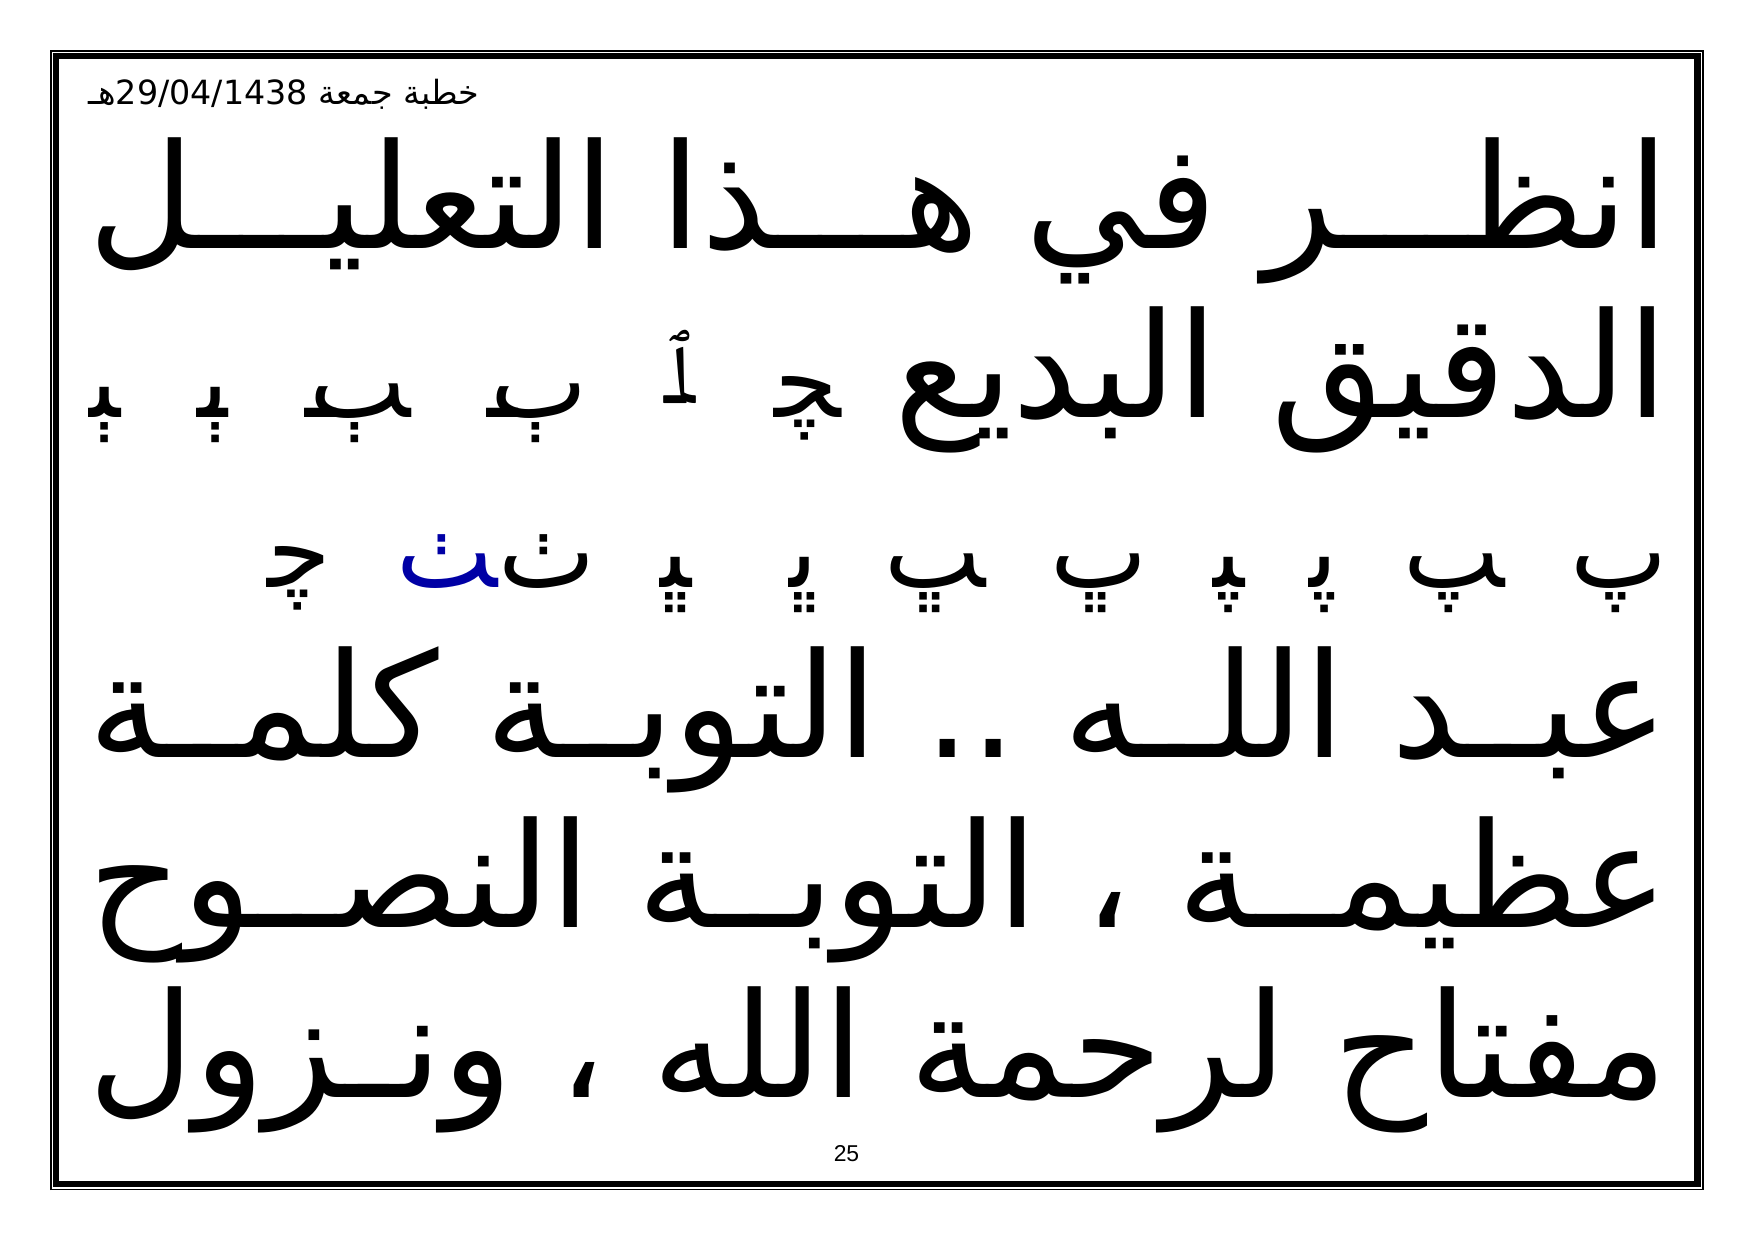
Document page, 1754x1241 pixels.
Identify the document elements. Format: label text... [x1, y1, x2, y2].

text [89, 622, 1669, 1131]
text انظر في هذا التعليل الدقيق البديع ﭽ ﭑ ﭒ ﭓ ﭔ ﭕ ﭖ ﭗ ﭘ ﭙ ﭚ ﭛ ﭜ ﭝ ﭞﭟ ﭼ [89, 113, 1669, 622]
